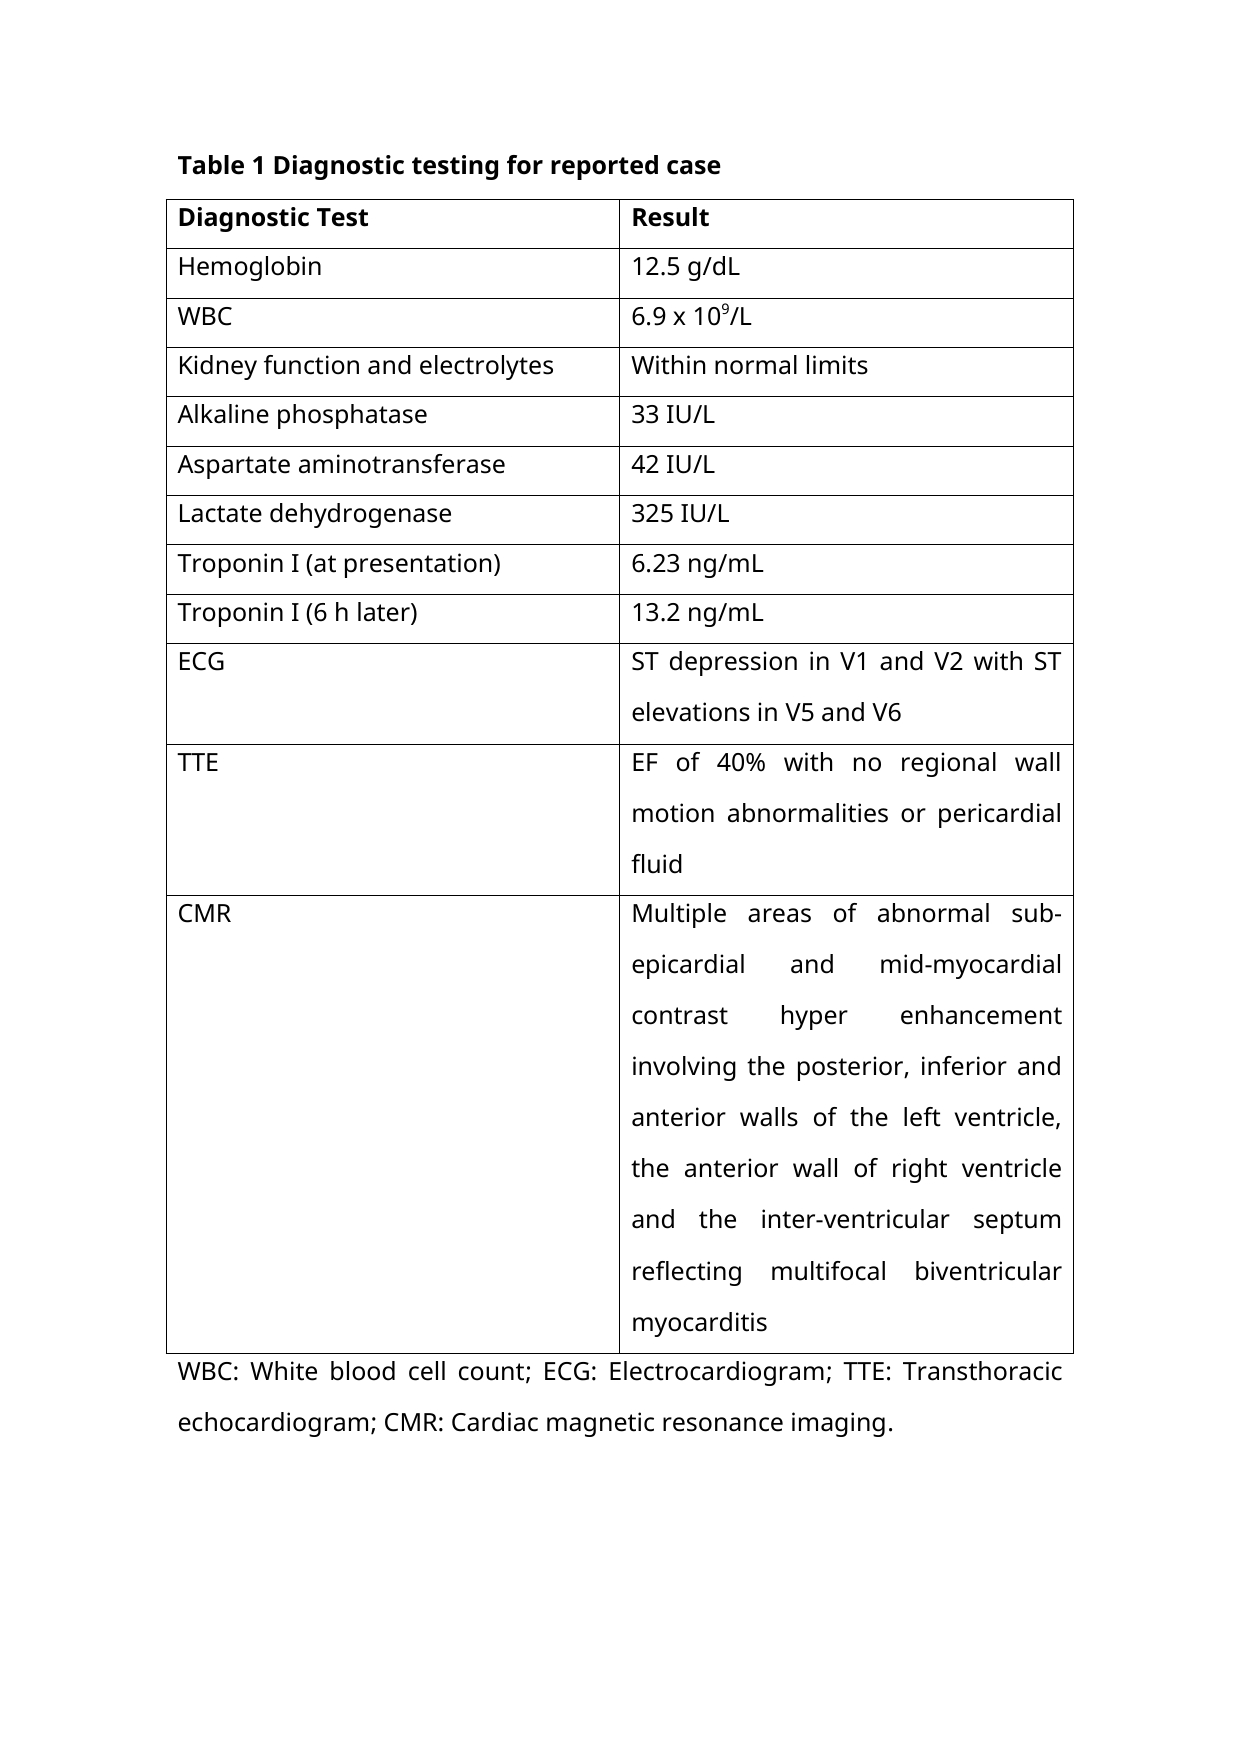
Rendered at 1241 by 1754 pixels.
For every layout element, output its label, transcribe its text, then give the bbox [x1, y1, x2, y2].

text WBC: White blood cell count; ECG: Electrocardiogram; TTE: Transthoracic echocardiogram; CMR: Cardiac magnetic resonance imaging. [177, 1354, 1063, 1439]
table_cell Hemoglobin [167, 249, 619, 297]
table_cell 13.2 ng/mL [620, 595, 1073, 643]
table_cell Alkaline phosphatase [167, 397, 619, 446]
table_header Result [620, 200, 1073, 248]
table_cell Kidney function and electrolytes [167, 348, 619, 396]
table_cell 6.23 ng/mL [620, 545, 1073, 594]
table_cell Multiple areas of abnormal sub-epicardial and mid-myocardial contrast hyper enhancement involving the posterior, inferior and anterior walls of the left ventricle, the anterior wall of right ventricle and the inter-ventricular septum reflecting multifocal biventricular myocarditis [620, 896, 1073, 1353]
table_cell ST depression in V1 and V2 with ST elevations in V5 and V6 [620, 644, 1073, 743]
table_cell Lactate dehydrogenase [167, 496, 619, 544]
table_cell CMR [167, 896, 619, 1353]
table_cell EF of 40% with no regional wall motion abnormalities or pericardial fluid [620, 745, 1073, 895]
table_cell Troponin I (at presentation) [167, 545, 619, 594]
table_cell 42 IU/L [620, 447, 1073, 495]
table_cell Troponin I (6 h later) [167, 595, 619, 643]
text Table 1 Diagnostic testing for reported case [177, 148, 1063, 182]
table_cell Aspartate aminotransferase [167, 447, 619, 495]
table_cell 12.5 g/dL [620, 249, 1073, 297]
table_cell WBC [167, 299, 619, 347]
table_cell Within normal limits [620, 348, 1073, 396]
table_cell TTE [167, 745, 619, 895]
table_cell ECG [167, 644, 619, 743]
table_cell 33 IU/L [620, 397, 1073, 446]
table_cell 6.9 x 109/L [620, 299, 1073, 347]
table_cell 325 IU/L [620, 496, 1073, 544]
table_header Diagnostic Test [167, 200, 619, 248]
